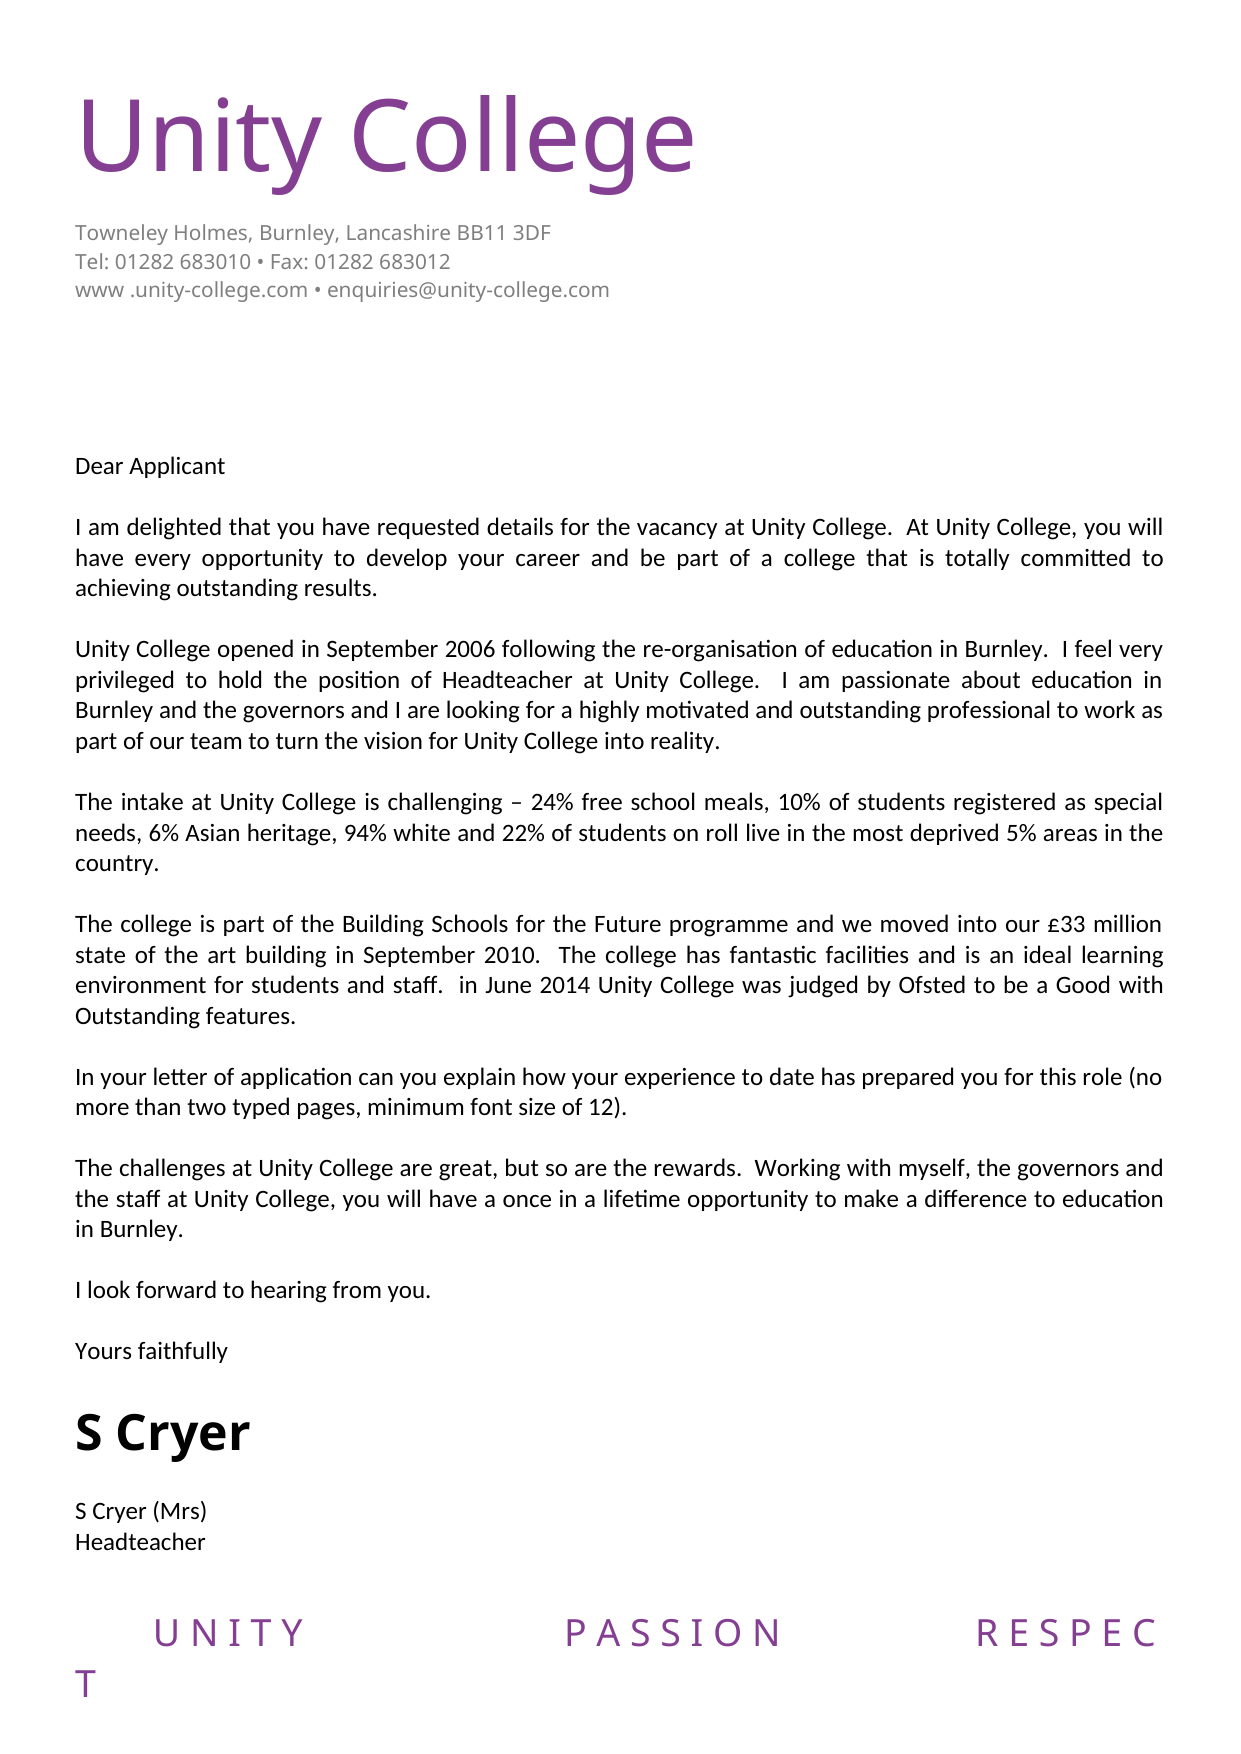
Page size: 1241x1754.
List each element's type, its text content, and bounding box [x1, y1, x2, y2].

text S Cryer [75, 1397, 1165, 1465]
text The college is part of the Building Schools for the Future programme and we moved into our £33 million state of the art building in September 2010. The college has fantastic facilities and is an ideal learning environment for students and staff. in June 2014 Unity College was judged by Ofsted to be a Good with Outstanding features. [75, 908, 1165, 1030]
text Dear Applicant [75, 450, 1165, 481]
text Headteacher [75, 1526, 1165, 1556]
text I look forward to hearing from you. [75, 1274, 1165, 1305]
text The challenges at Unity College are great, but so are the rewards. Working with myself, the governors and the staff at Unity College, you will have a once in a lifetime opportunity to make a difference to education in Burnley. [75, 1152, 1165, 1244]
text Yours faithfully [75, 1336, 1165, 1366]
text S Cryer (Mrs) [75, 1495, 1165, 1526]
text In your letter of application can you explain how your experience to date has prepared you for this role (no more than two typed pages, minimum font size of 12). [75, 1061, 1165, 1122]
text The intake at Unity College is challenging – 24% free school meals, 10% of students registered as special needs, 6% Asian heritage, 94% white and 22% of students on roll live in the most deprived 5% areas in the country. [75, 786, 1165, 878]
text I am delighted that you have requested details for the vacancy at Unity College. At Unity College, you will have every opportunity to develop your career and be part of a college that is totally committed to achieving outstanding results. [75, 511, 1165, 603]
text Unity College opened in September 2006 following the re-organisation of education in Burnley. I feel very privileged to hold the position of Headteacher at Unity College. I am passionate about education in Burnley and the governors and I are looking for a highly motivated and outstanding professional to work as part of our team to turn the vision for Unity College into reality. [75, 633, 1165, 756]
